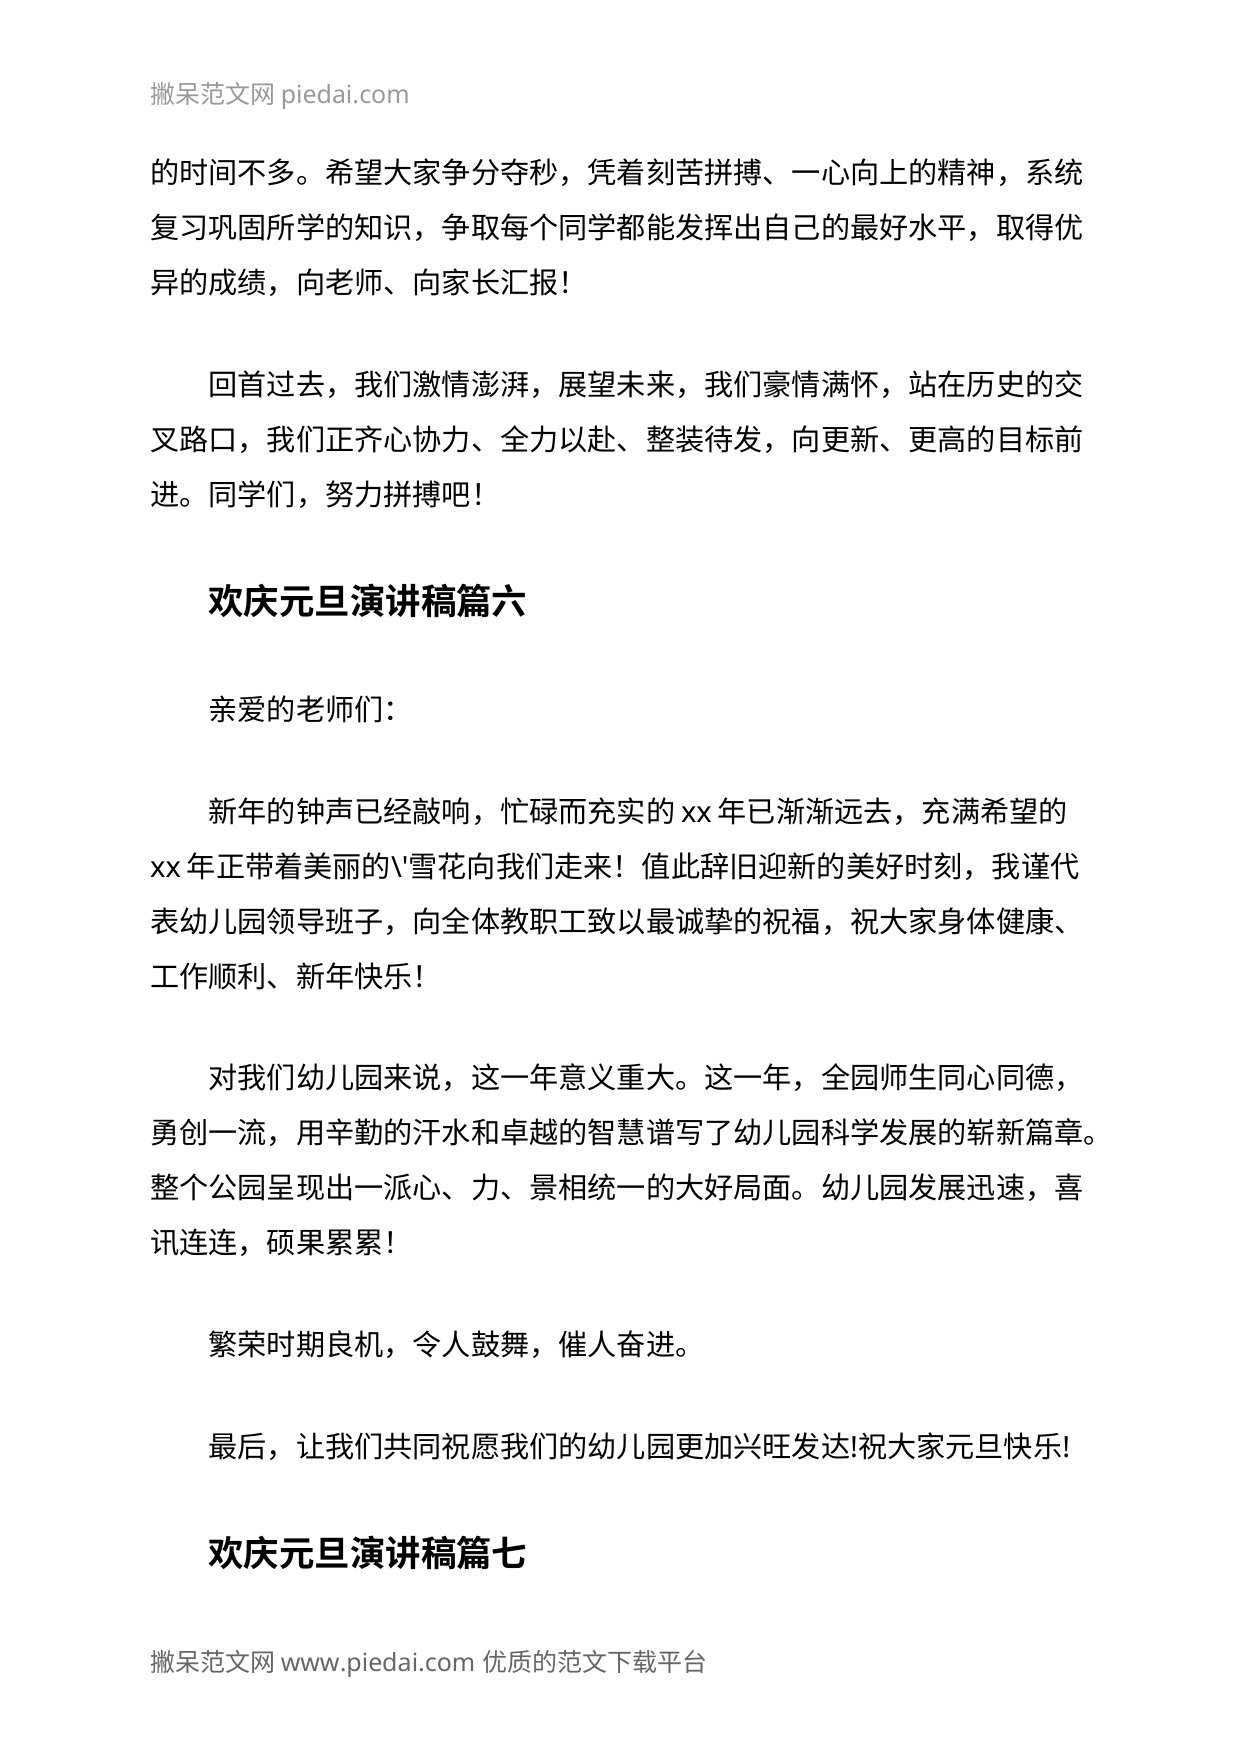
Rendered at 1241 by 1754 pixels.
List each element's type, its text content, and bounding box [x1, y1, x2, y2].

text 对我们幼儿园来说，这一年意义重大。这一年，全园师生同心同德，勇创一流，用辛勤的汗水和卓越的智慧谱写了幼儿园科学发展的崭新篇章。整个公园呈现出一派心、力、景相统一的大好局面。幼儿园发展迅速，喜讯连连，硕果累累！ [150, 1055, 1090, 1262]
text 欢庆元旦演讲稿篇六 [150, 573, 1090, 624]
text 欢庆元旦演讲稿篇七 [150, 1525, 1090, 1576]
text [150, 150, 1090, 302]
text 最后，让我们共同祝愿我们的幼儿园更加兴旺发达!祝大家元旦快乐! [150, 1423, 1090, 1466]
text 回首过去，我们激情澎湃，展望未来，我们豪情满怀，站在历史的交叉路口，我们正齐心协力、全力以赴、整装待发，向更新、更高的目标前进。同学们，努力拼搏吧！ [150, 362, 1090, 514]
text 亲爱的老师们： [150, 687, 1090, 729]
text 新年的钟声已经敲响，忙碌而充实的xx年已渐渐远去，充满希望的xx年正带着美丽的\'雪花向我们走来！值此辞旧迎新的美好时刻，我谨代表幼儿园领导班子，向全体教职工致以最诚挚的祝福，祝大家身体健康、工作顺利、新年快乐！ [150, 788, 1090, 996]
text 繁荣时期良机，令人鼓舞，催人奋进。 [150, 1321, 1090, 1364]
